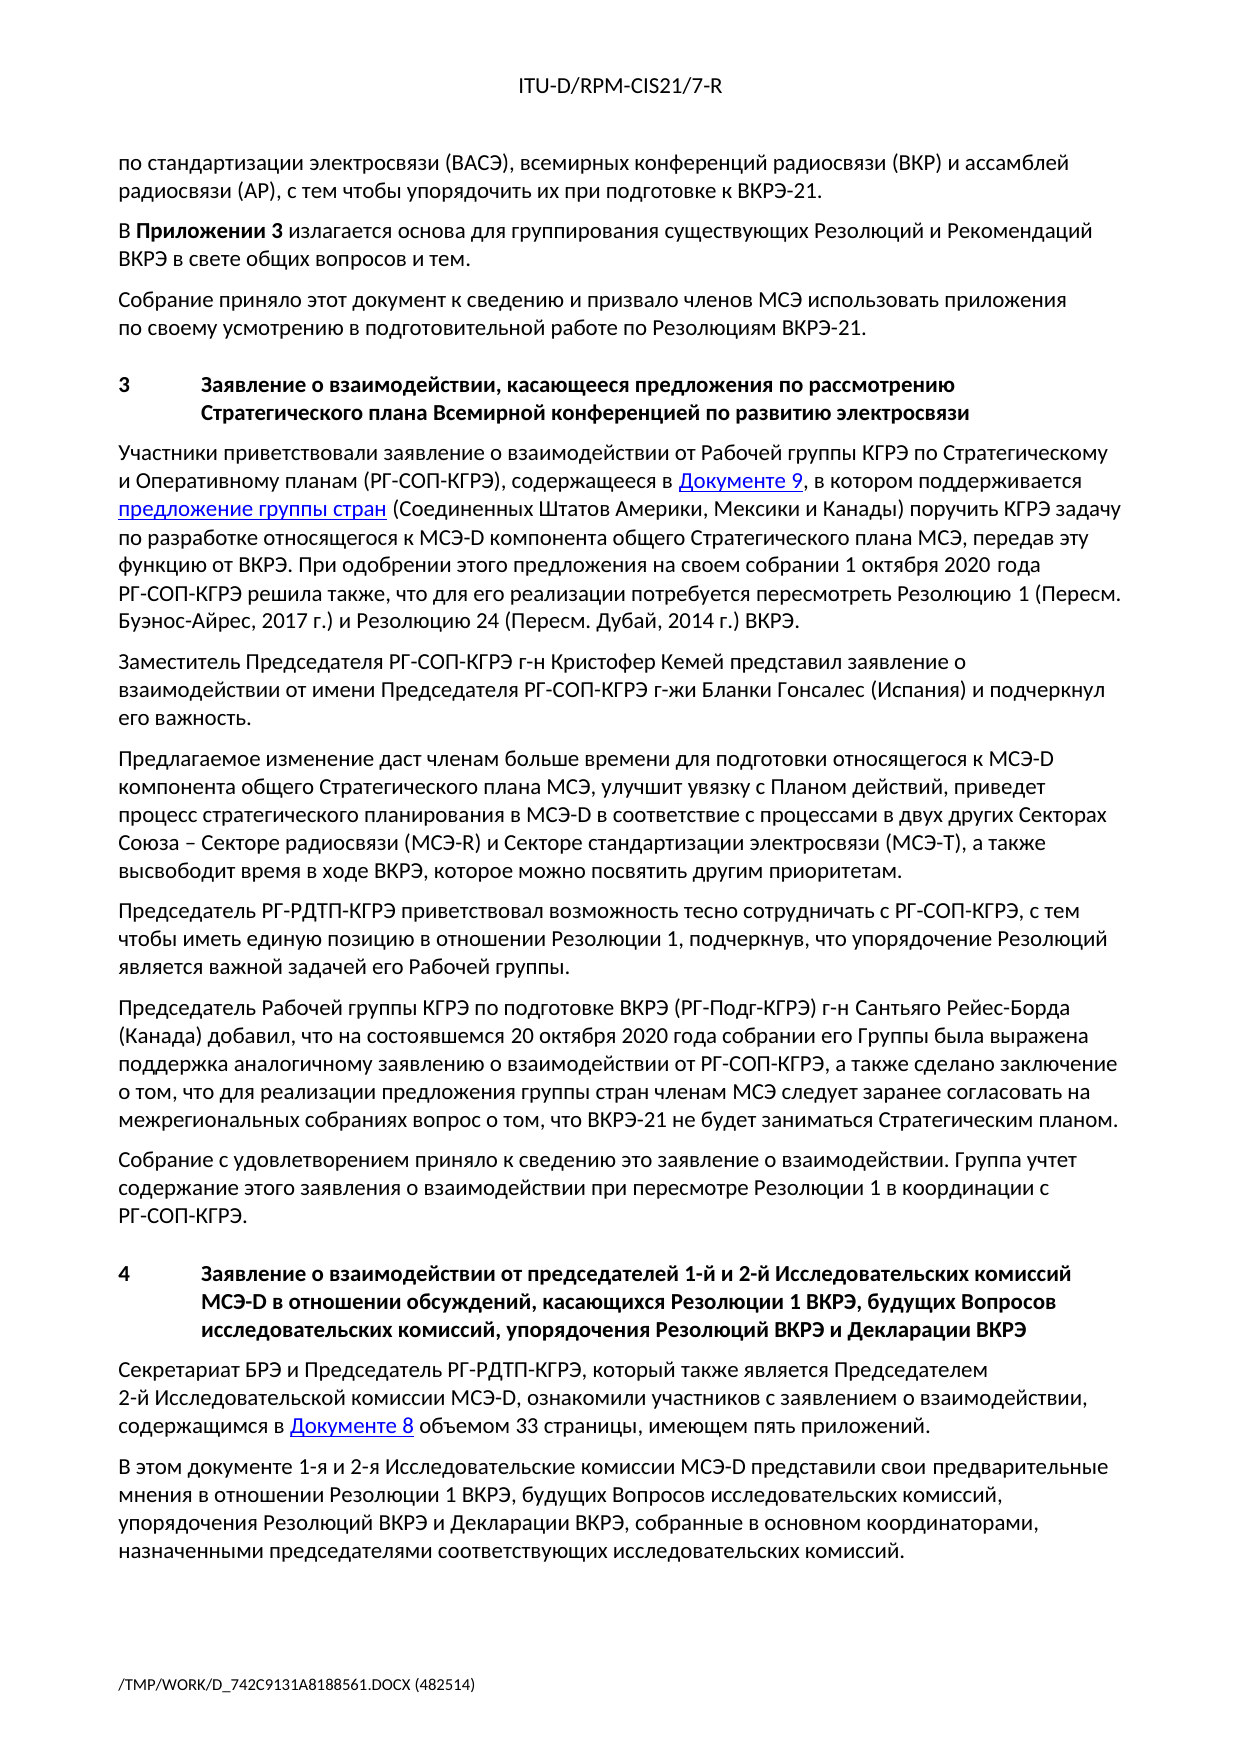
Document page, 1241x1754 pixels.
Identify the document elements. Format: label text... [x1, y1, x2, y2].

text Предлагаемое изменение даст членам больше времени для подготовки относящегося к МСЭ-D компонента общего Стратегического плана МСЭ, улучшит увязку с Планом действий, приведет процесс стратегического планирования в МСЭ-D в соответствие с процессами в двух других Секторах Союза – Секторе радиосвязи (МСЭ-R) и Секторе стандартизации электросвязи (МСЭ-Т), а также высвободит время в ходе ВКРЭ, которое можно посвятить другим приоритетам. [118, 744, 1122, 884]
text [118, 148, 1122, 204]
text Председатель РГ-РДТП-КГРЭ приветствовал возможность тесно сотрудничать с РГ-СОП-КГРЭ, с тем чтобы иметь единую позицию в отношении Резолюции 1, подчеркнув, что упорядочение Резолюций является важной задачей его Рабочей группы. [118, 896, 1122, 980]
subtitle 3 Заявление о взаимодействии, касающееся предложения по рассмотрению Стратегического плана Всемирной конференцией по развитию электросвязи [118, 370, 1122, 426]
text В этом документе 1-я и 2-я Исследовательские комиссии МСЭ-D представили свои предварительные мнения в отношении Резолюции 1 ВКРЭ, будущих Вопросов исследовательских комиссий, упорядочения Резолюций ВКРЭ и Декларации ВКРЭ, собранные в основном координаторами, назначенными председателями соответствующих исследовательских комиссий. [118, 1452, 1122, 1564]
text Председатель Рабочей группы КГРЭ по подготовке ВКРЭ (РГ-Подг-КГРЭ) г-н Сантьяго Рейес-Борда (Канада) добавил, что на состоявшемся 20 октября 2020 года собрании его Группы была выражена поддержка аналогичному заявлению о взаимодействии от РГ-СОП-КГРЭ, а также сделано заключение о том, что для реализации предложения группы стран членам МСЭ следует заранее согласовать на межрегиональных собраниях вопрос о том, что ВКРЭ-21 не будет заниматься Стратегическим планом. [118, 993, 1122, 1133]
text Участники приветствовали заявление о взаимодействии от Рабочей группы КГРЭ по Стратегическому и Оперативному планам (РГ-СОП-КГРЭ), содержащееся в Документе 9, в котором поддерживается предложение группы стран (Соединенных Штатов Америки, Мексики и Канады) поручить КГРЭ задачу по разработке относящегося к МСЭ-D компонента общего Стратегического плана МСЭ, передав эту функцию от ВКРЭ. При одобрении этого предложения на своем собрании 1 октября 2020 года РГ-СОП-КГРЭ решила также, что для его реализации потребуется пересмотреть Резолюцию 1 (Пересм. Буэнос-Айрес, 2017 г.) и Резолюцию 24 (Пересм. Дубай, 2014 г.) ВКРЭ. [118, 438, 1122, 635]
text Заместитель Председателя РГ-СОП-КГРЭ г-н Кристофер Кемей представил заявление о взаимодействии от имени Председателя РГ-СОП-КГРЭ г-жи Бланки Гонсалес (Испания) и подчеркнул его важность. [118, 647, 1122, 731]
text Секретариат БРЭ и Председатель РГ-РДТП-КГРЭ, который также является Председателем 2-й Исследовательской комиссии МСЭ-D, ознакомили участников с заявлением о взаимодействии, содержащимся в Документе 8 объемом 33 страницы, имеющем пять приложений. [118, 1355, 1122, 1439]
text В Приложении 3 излагается основа для группирования существующих Резолюций и Рекомендаций ВКРЭ в свете общих вопросов и тем. [118, 216, 1122, 272]
subtitle 4 Заявление о взаимодействии от председателей 1-й и 2-й Исследовательских комиссий МСЭ-D в отношении обсуждений, касающихся Резолюции 1 ВКРЭ, будущих Вопросов исследовательских комиссий, упорядочения Резолюций ВКРЭ и Декларации ВКРЭ [118, 1259, 1122, 1343]
text Собрание с удовлетворением приняло к сведению это заявление о взаимодействии. Группа учтет содержание этого заявления о взаимодействии при пересмотре Резолюции 1 в координации с РГ-СОП-КГРЭ. [118, 1146, 1122, 1229]
text Собрание приняло этот документ к сведению и призвало членов МСЭ использовать приложения по своему усмотрению в подготовительной работе по Резолюциям ВКРЭ-21. [118, 285, 1122, 341]
